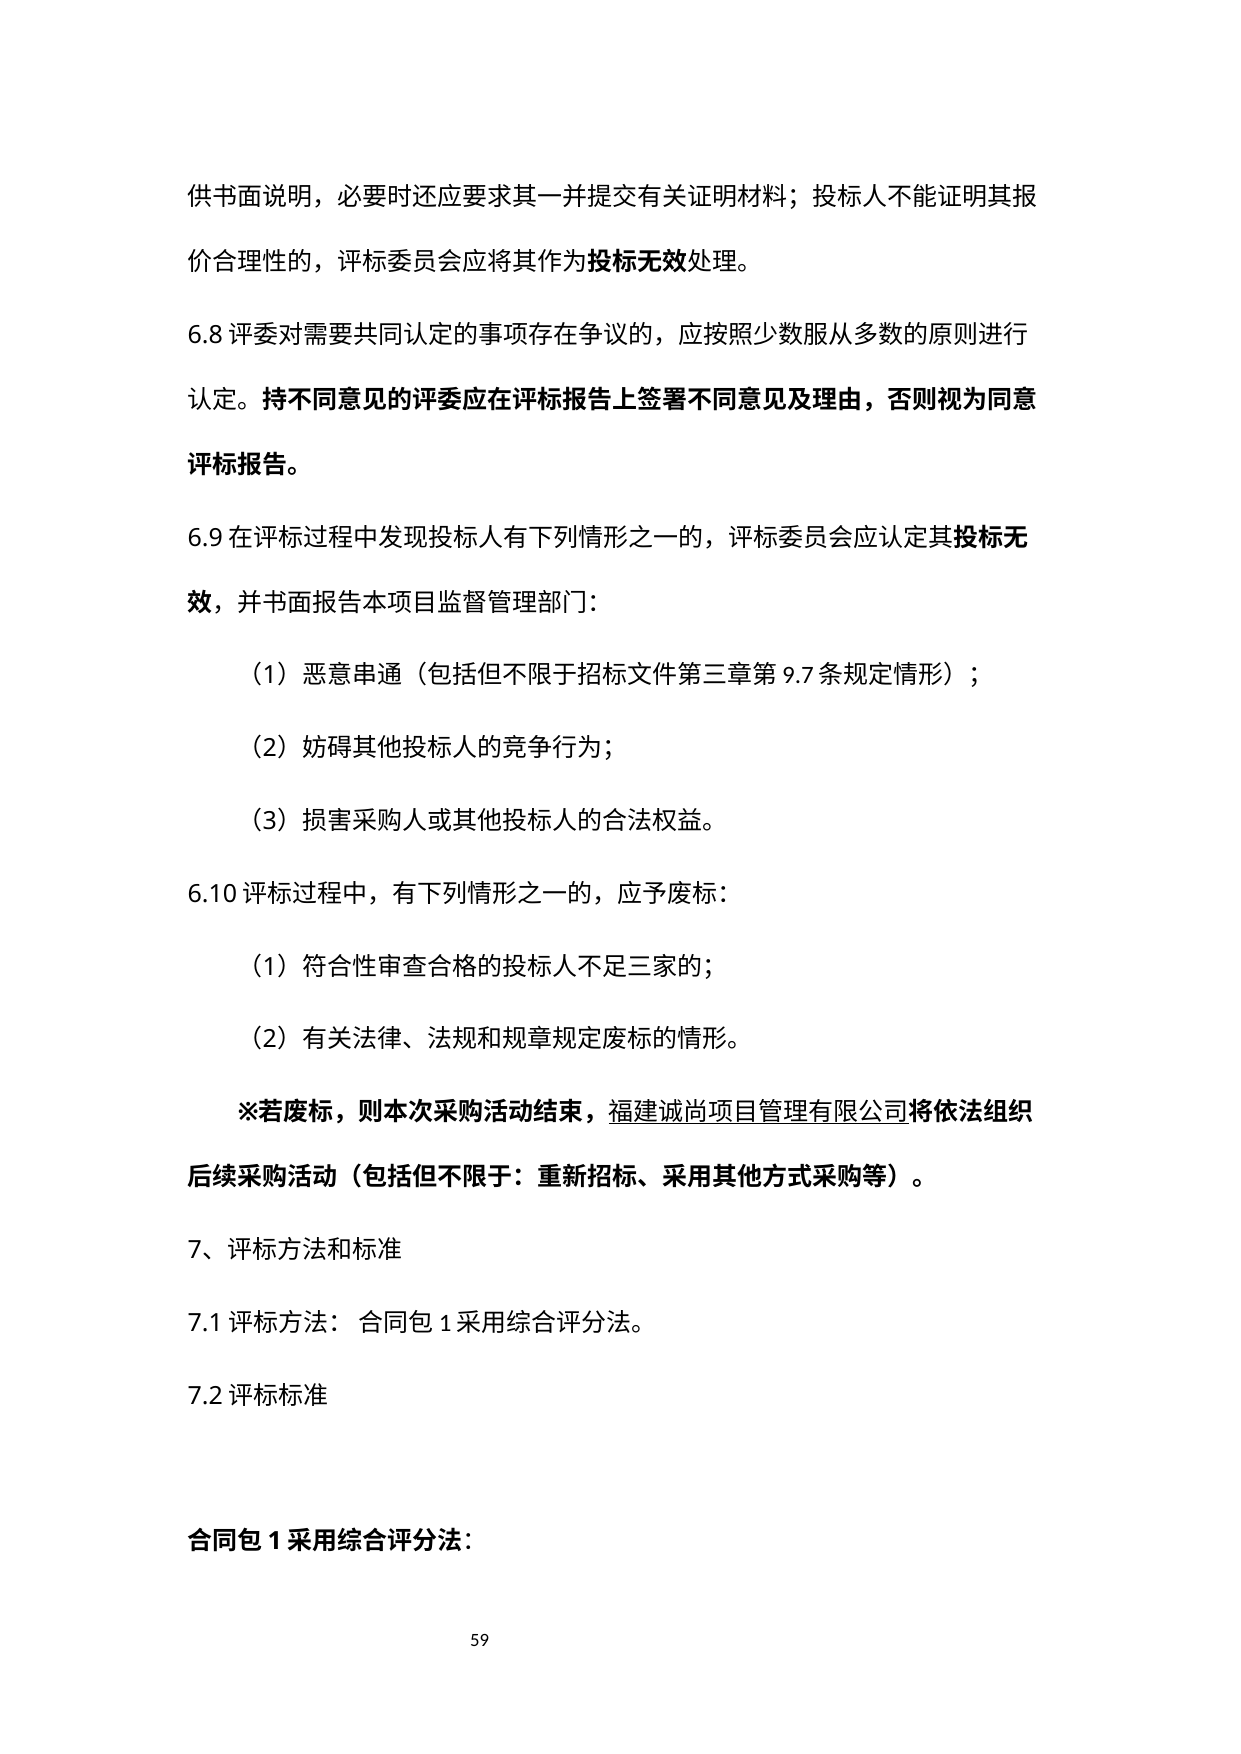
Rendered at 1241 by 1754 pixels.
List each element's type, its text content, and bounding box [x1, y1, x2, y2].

text （2）妨碍其他投标人的竞争行为； [187, 713, 1053, 778]
text （1）符合性审查合格的投标人不足三家的； [187, 932, 1053, 997]
text 6.9在评标过程中发现投标人有下列情形之一的，评标委员会应认定其投标无效，并书面报告本项目监督管理部门： [187, 503, 1053, 633]
text ※若废标，则本次采购活动结束，福建诚尚项目管理有限公司将依法组织后续采购活动（包括但不限于：重新招标、采用其他方式采购等）。 [187, 1077, 1053, 1207]
text 7.2评标标准 [187, 1361, 1053, 1426]
text 7、评标方法和标准 [187, 1215, 1053, 1280]
text 6.10评标过程中，有下列情形之一的，应予废标： [187, 859, 1053, 924]
text （3）损害采购人或其他投标人的合法权益。 [187, 786, 1053, 851]
text （1）恶意串通（包括但不限于招标文件第三章第9.7条规定情形）； [187, 640, 1053, 705]
text 7.1评标方法： 合同包1采用综合评分法。 [187, 1288, 1053, 1353]
text （2）有关法律、法规和规章规定废标的情形。 [187, 1004, 1053, 1069]
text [187, 162, 1053, 292]
text 合同包1采用综合评分法： [187, 1506, 1053, 1571]
text 6.8评委对需要共同认定的事项存在争议的，应按照少数服从多数的原则进行认定。持不同意见的评委应在评标报告上签署不同意见及理由，否则视为同意评标报告。 [187, 300, 1053, 495]
